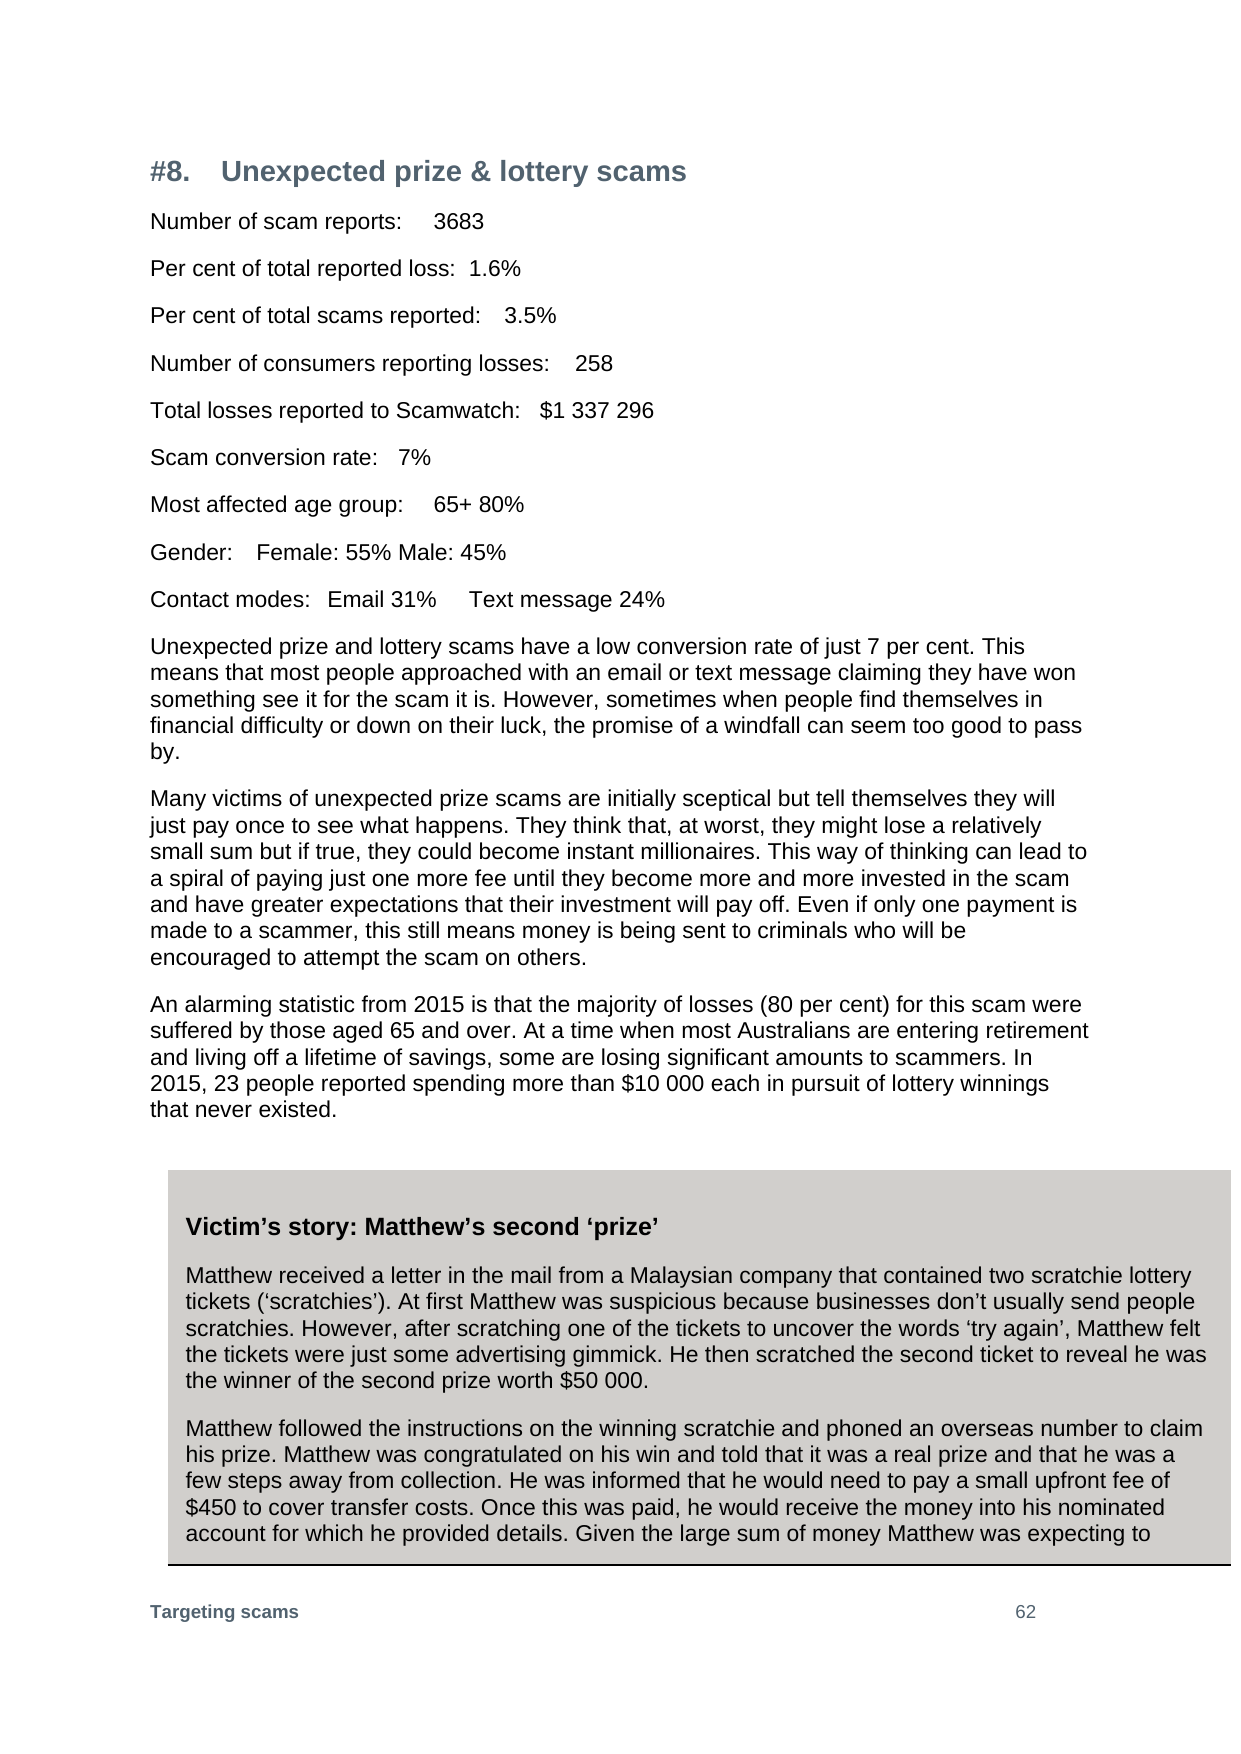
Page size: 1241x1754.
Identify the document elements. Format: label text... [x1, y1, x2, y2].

text Number of consumers reporting losses: 258 [150, 350, 1090, 376]
text An alarming statistic from 2015 is that the majority of losses (80 per cent) for this scam were suffered by those aged 65 and over. At a time when most Australians are entering retirement and living off a lifetime of savings, some are losing significant amounts to scammers. In 2015, 23 people reported spending more than $10 000 each in pursuit of lottery winnings that never existed. [150, 991, 1090, 1122]
text Many victims of unexpected prize scams are initially sceptical but tell themselves they will just pay once to see what happens. They think that, at worst, they might lose a relatively small sum but if true, they could become instant millionaires. This way of thinking can lead to a spiral of paying just one more fee until they become more and more invested in the scam and have greater expectations that their investment will pay off. Even if only one payment is made to a scammer, this still means money is being sent to criminals who will be encouraged to attempt the scam on others. [150, 785, 1090, 970]
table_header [168, 1170, 1231, 1564]
text Per cent of total reported loss: 1.6% [150, 255, 1090, 282]
text Scam conversion rate: 7% [150, 444, 1090, 470]
text Unexpected prize and lottery scams have a low conversion rate of just 7 per cent. This means that most people approached with an email or text message claiming they have won something see it for the scam it is. However, sometimes when people find themselves in financial difficulty or down on their luck, the promise of a windfall can seem too good to pass by. [150, 633, 1090, 764]
text Contact modes: Email 31% Text message 24% [150, 586, 1090, 612]
text Most affected age group: 65+ 80% [150, 491, 1090, 518]
text Total losses reported to Scamwatch: $1 337 296 [150, 397, 1090, 423]
text Per cent of total scams reported: 3.5% [150, 302, 1090, 329]
text Gender: Female: 55% Male: 45% [150, 538, 1090, 565]
subtitle #8. Unexpected prize & lottery scams [150, 154, 1090, 187]
text Number of scam reports: 3683 [150, 208, 1090, 234]
